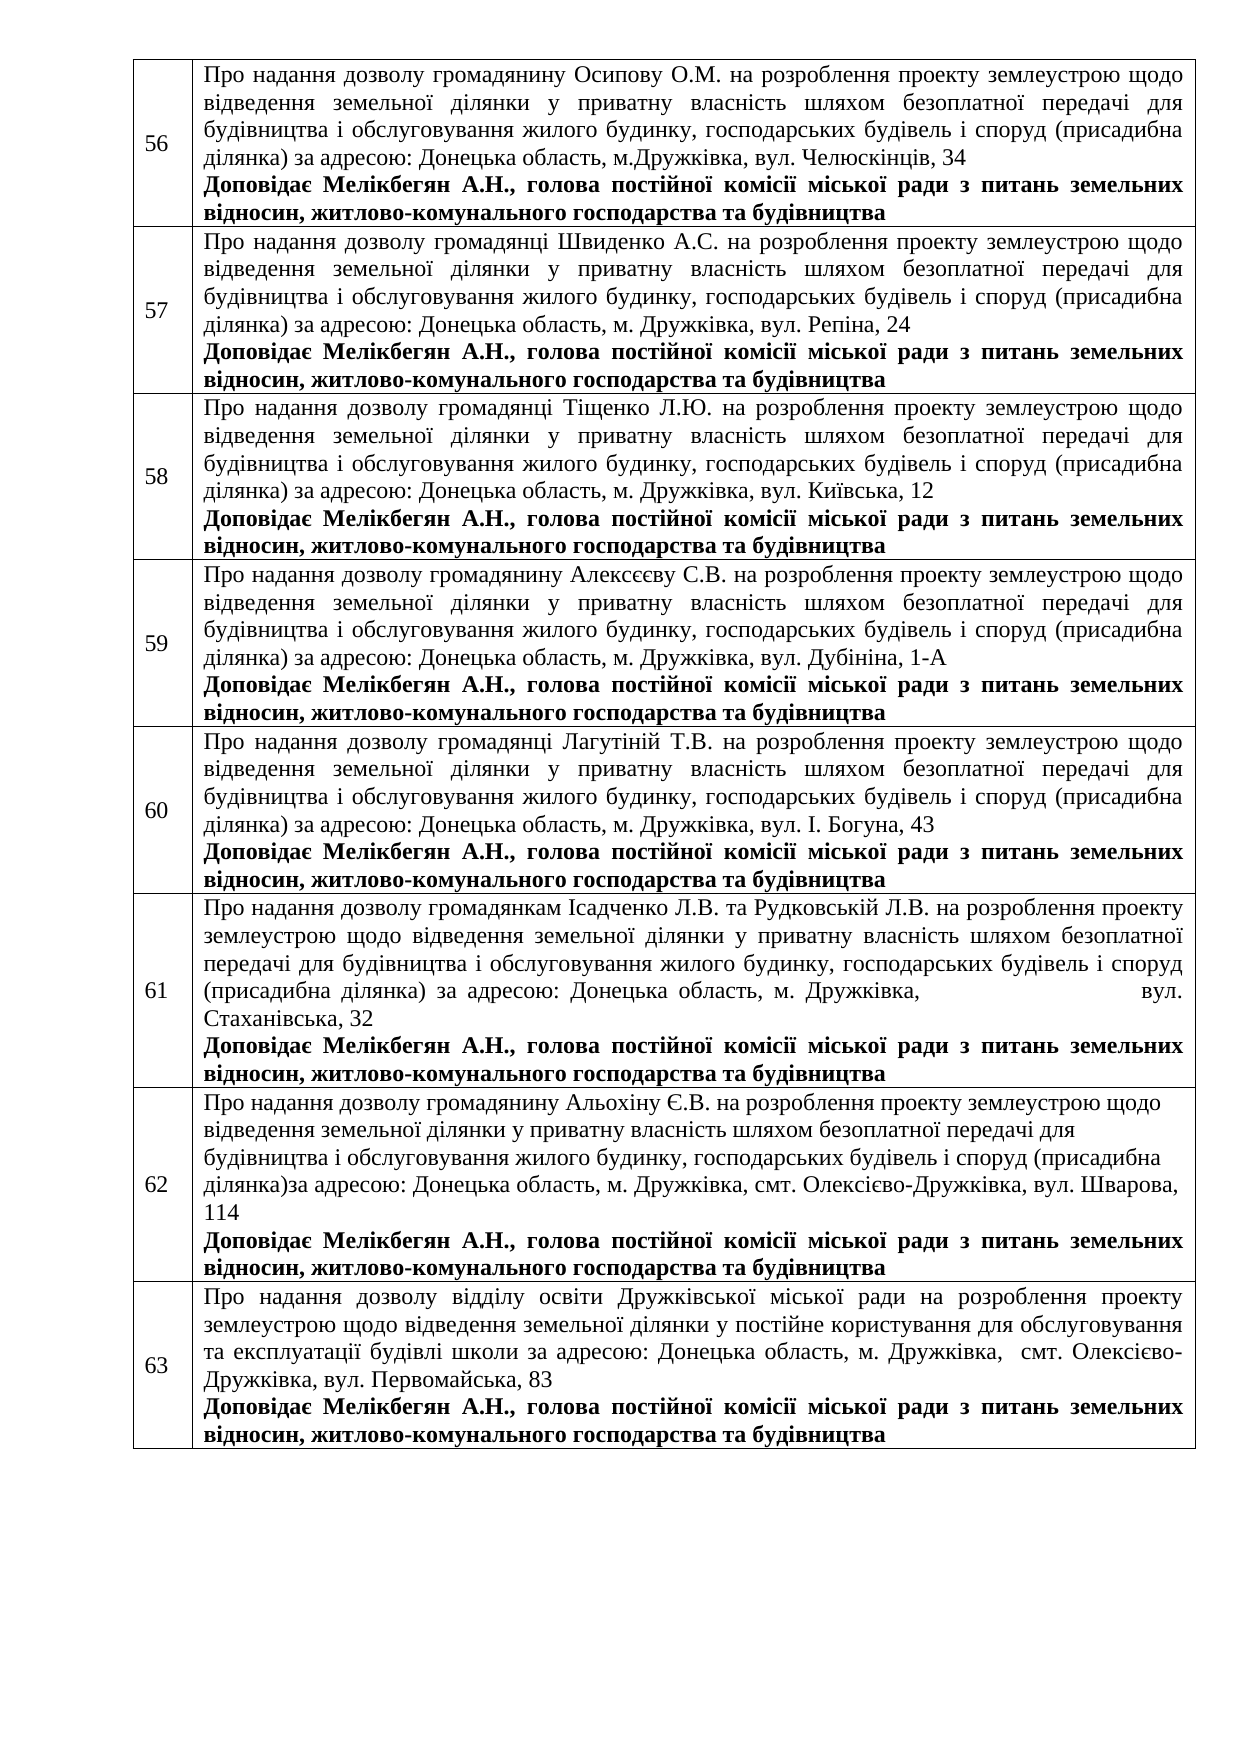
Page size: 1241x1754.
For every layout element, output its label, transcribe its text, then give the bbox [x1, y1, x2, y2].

table_cell Про надання дозволу громадянину Альохіну Є.В. на розроблення проекту землеустрою щодо відведення земельної ділянки у приватну власність шляхом безоплатної передачі для будівництва і обслуговування жилого будинку, господарських будівель і споруд (присадибна ділянка)за адресою: Донецька область, м. Дружківка, смт. Олексієво-Дружківка, вул. Шварова, 114 Доповідає Мелікбегян А.Н., голова постійної комісії міської ради з питань земельних відносин, житлово-комунального господарства та будівництва [193, 1088, 1195, 1281]
table_cell Про надання дозволу громадянці Лагутіній Т.В. на розроблення проекту землеустрою щодо відведення земельної ділянки у приватну власність шляхом безоплатної передачі для будівництва і обслуговування жилого будинку, господарських будівель і споруд (присадибна ділянка) за адресою: Донецька область, м. Дружківка, вул. І. Богуна, 43 Доповідає Мелікбегян А.Н., голова постійної комісії міської ради з питань земельних відносин, житлово-комунального господарства та будівництва [193, 727, 1195, 892]
table_cell Про надання дозволу громадянці Швиденко А.С. на розроблення проекту землеустрою щодо відведення земельної ділянки у приватну власність шляхом безоплатної передачі для будівництва і обслуговування жилого будинку, господарських будівель і споруд (присадибна ділянка) за адресою: Донецька область, м. Дружківка, вул. Репіна, 24 Доповідає Мелікбегян А.Н., голова постійної комісії міської ради з питань земельних відносин, житлово-комунального господарства та будівництва [193, 227, 1195, 392]
table_cell Про надання дозволу відділу освіти Дружківської міської ради на розроблення проекту землеустрою щодо відведення земельної ділянки у постійне користування для обслуговування та експлуатації будівлі школи за адресою: Донецька область, м. Дружківка, смт. Олексієво-Дружківка, вул. Первомайська, 83 Доповідає Мелікбегян А.Н., голова постійної комісії міської ради з питань земельних відносин, житлово-комунального господарства та будівництва [193, 1282, 1195, 1448]
table_cell Про надання дозволу громадянці Тіщенко Л.Ю. на розроблення проекту землеустрою щодо відведення земельної ділянки у приватну власність шляхом безоплатної передачі для будівництва і обслуговування жилого будинку, господарських будівель і споруд (присадибна ділянка) за адресою: Донецька область, м. Дружківка, вул. Київська, 12 Доповідає Мелікбегян А.Н., голова постійної комісії міської ради з питань земельних відносин, житлово-комунального господарства та будівництва [193, 394, 1195, 559]
table_cell 59 [134, 560, 192, 726]
table_cell Про надання дозволу громадянину Алексєєву С.В. на розроблення проекту землеустрою щодо відведення земельної ділянки у приватну власність шляхом безоплатної передачі для будівництва і обслуговування жилого будинку, господарських будівель і споруд (присадибна ділянка) за адресою: Донецька область, м. Дружківка, вул. Дубініна, 1-А Доповідає Мелікбегян А.Н., голова постійної комісії міської ради з питань земельних відносин, житлово-комунального господарства та будівництва [193, 560, 1195, 726]
table_cell 63 [134, 1282, 192, 1448]
table_cell 58 [134, 394, 192, 559]
table_header Про надання дозволу громадянину Осипову О.М. на розроблення проекту землеустрою щодо відведення земельної ділянки у приватну власність шляхом безоплатної передачі для будівництва і обслуговування жилого будинку, господарських будівель і споруд (присадибна ділянка) за адресою: Донецька область, м.Дружківка, вул. Челюскінців, 34 Доповідає Мелікбегян А.Н., голова постійної комісії міської ради з питань земельних відносин, житлово-комунального господарства та будівництва [193, 60, 1195, 226]
table_header 56 [134, 60, 192, 226]
table_cell 62 [134, 1088, 192, 1281]
table_cell 61 [134, 894, 192, 1087]
table_cell Про надання дозволу громадянкам Ісадченко Л.В. та Рудковській Л.В. на розроблення проекту землеустрою щодо відведення земельної ділянки у приватну власність шляхом безоплатної передачі для будівництва і обслуговування жилого будинку, господарських будівель і споруд (присадибна ділянка) за адресою: Донецька область, м. Дружківка, вул. Стаханівська, 32 Доповідає Мелікбегян А.Н., голова постійної комісії міської ради з питань земельних відносин, житлово-комунального господарства та будівництва [193, 894, 1195, 1087]
table_cell 60 [134, 727, 192, 892]
table_cell 57 [134, 227, 192, 392]
